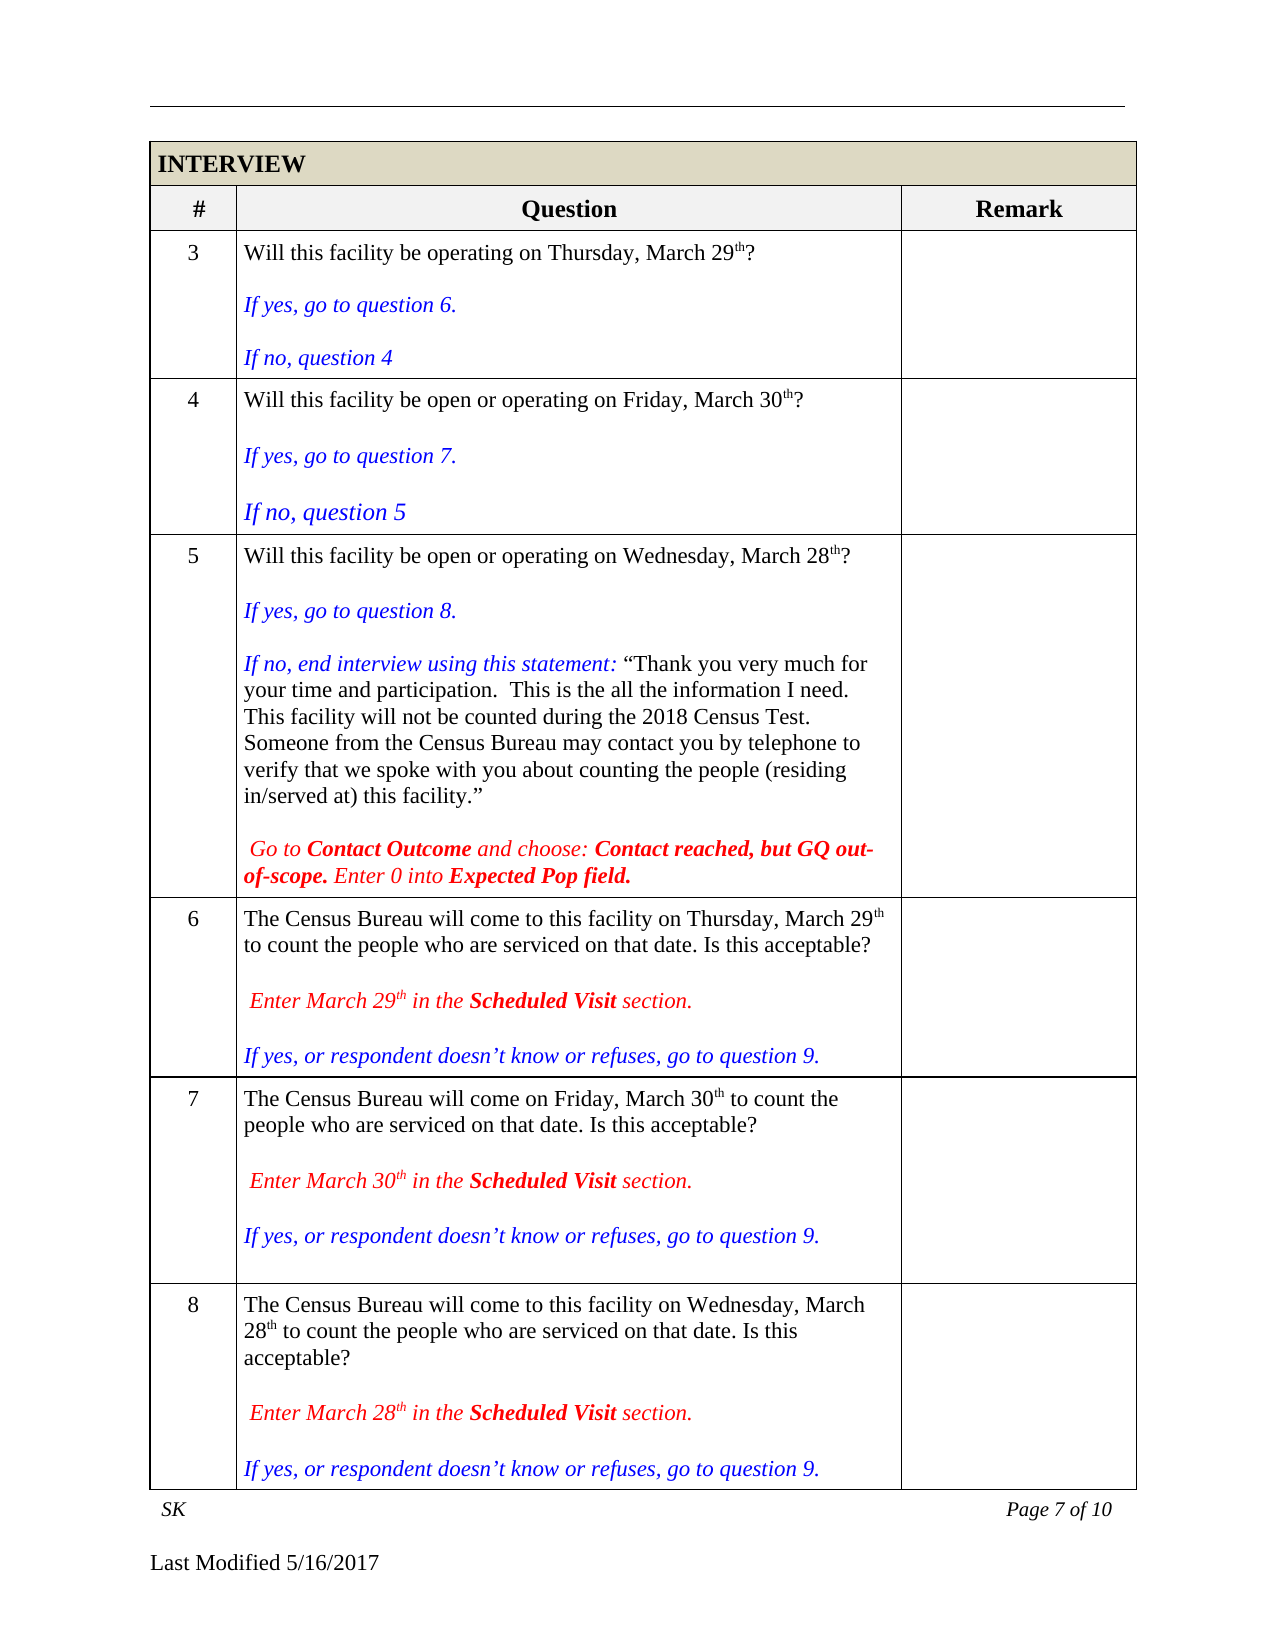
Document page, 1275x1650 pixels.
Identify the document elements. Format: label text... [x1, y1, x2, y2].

table_cell Remark [902, 186, 1136, 230]
table_cell Will this facility be open or operating on Wednesday, March 28th? If yes, go to question 8. If no, end interview using this statement: “Thank you very much for your time and participation. This is the all the information I need. This facility will not be counted during the 2018 Census Test. Someone from the Census Bureau may contact you by telephone to verify that we spoke with you about counting the people (residing in/served at) this facility.” Go to Contact Outcome and choose: Contact reached, but GQ out-of-scope. Enter 0 into Expected Pop field. [237, 535, 901, 897]
table_cell 8 [151, 1284, 236, 1489]
table_cell [902, 231, 1136, 378]
table_cell [902, 535, 1136, 897]
table_cell Will this facility be open or operating on Friday, March 30th? If yes, go to question 7. If no, question 5 [237, 379, 901, 533]
table_cell 4 [151, 379, 236, 533]
table_cell 5 [151, 535, 236, 897]
table_cell Question [237, 186, 901, 230]
table_cell # [151, 186, 236, 230]
table_cell [902, 898, 1136, 1076]
table_cell [902, 1284, 1136, 1489]
table_cell Will this facility be operating on Thursday, March 29th? If yes, go to question 6. If no, question 4 [237, 231, 901, 378]
table_cell 6 [151, 898, 236, 1076]
table_header INTERVIEW [151, 142, 1136, 185]
table_cell The Census Bureau will come on Friday, March 30th to count the people who are serviced on that date. Is this acceptable? Enter March 30th in the Scheduled Visit section. If yes, or respondent doesn’t know or refuses, go to question 9. [237, 1078, 901, 1282]
table_cell [902, 1078, 1136, 1282]
table_cell 7 [151, 1078, 236, 1282]
table_cell The Census Bureau will come to this facility on Wednesday, March 28th to count the people who are serviced on that date. Is this acceptable? Enter March 28th in the Scheduled Visit section. If yes, or respondent doesn’t know or refuses, go to question 9. [237, 1284, 901, 1489]
table_cell The Census Bureau will come to this facility on Thursday, March 29th to count the people who are serviced on that date. Is this acceptable? Enter March 29th in the Scheduled Visit section. If yes, or respondent doesn’t know or refuses, go to question 9. [237, 898, 901, 1076]
table_cell [902, 379, 1136, 533]
table_cell 3 [151, 231, 236, 378]
